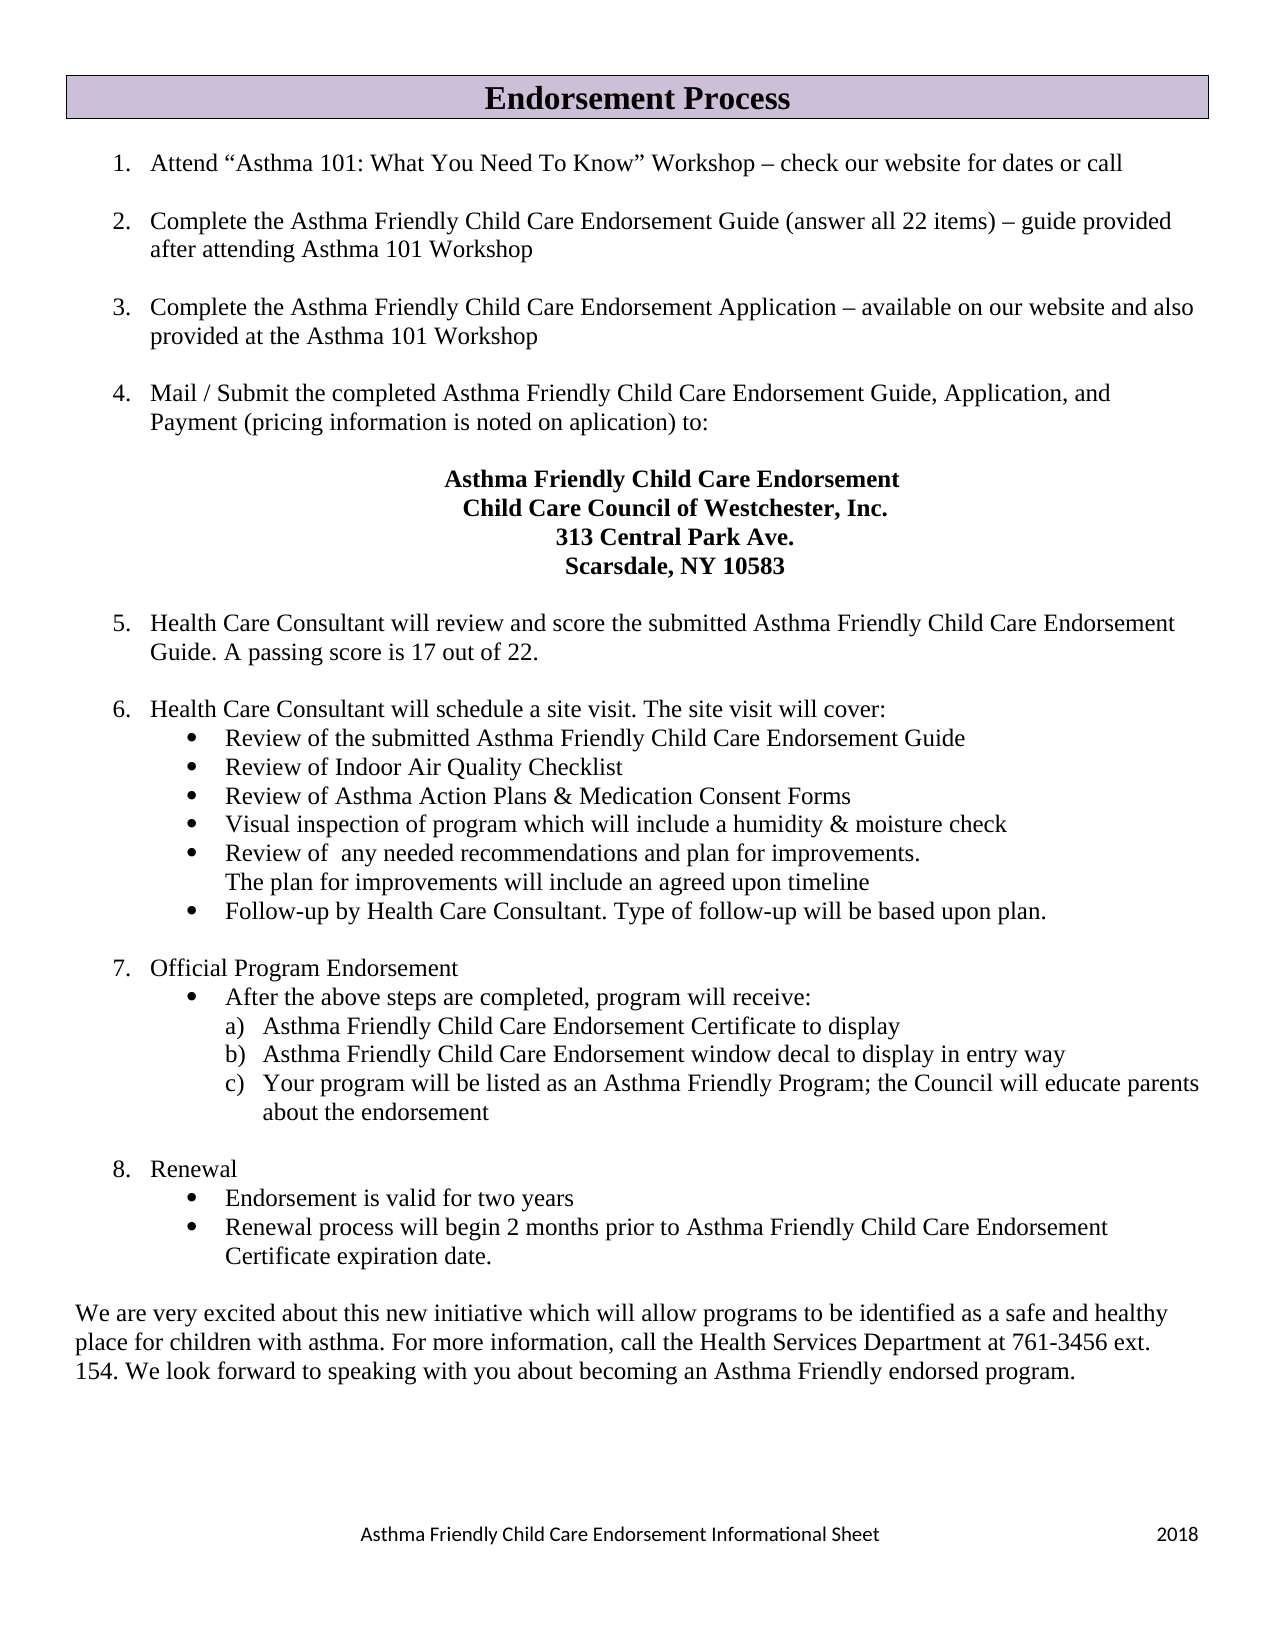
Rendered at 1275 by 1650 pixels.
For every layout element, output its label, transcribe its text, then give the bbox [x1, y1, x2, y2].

list Review of any needed recommendations and plan for improvements. [187, 838, 1200, 867]
list Asthma Friendly Child Care Endorsement window decal to display in entry way [225, 1039, 1200, 1068]
list Complete the Asthma Friendly Child Care Endorsement Guide (answer all 22 items) – guide provided after attending Asthma 101 Workshop [112, 206, 1200, 263]
list Complete the Asthma Friendly Child Care Endorsement Application – available on our website and also provided at the Asthma 101 Workshop [112, 292, 1200, 349]
list After the above steps are completed, program will receive: [187, 982, 1200, 1011]
list Follow-up by Health Care Consultant. Type of follow-up will be based upon plan. [187, 896, 1200, 924]
text Payment (pricing information is noted on aplication) to: [150, 407, 1200, 436]
text Asthma Friendly Child Care Endorsement [75, 464, 1200, 493]
list Official Program Endorsement [112, 953, 1200, 982]
list Endorsement is valid for two years [187, 1183, 1200, 1212]
list Asthma Friendly Child Care Endorsement Certificate to display [225, 1011, 1200, 1039]
list Your program will be listed as an Asthma Friendly Program; the Council will educate parents about the endorsement [225, 1068, 1200, 1126]
list Attend “Asthma 101: What You Need To Know” Workshop – check our website for dates or call [112, 148, 1200, 177]
list Child Care Council of Westchester, Inc. [150, 493, 1200, 522]
list Review of Asthma Action Plans & Medication Consent Forms [187, 781, 1200, 809]
text We are very excited about this new initiative which will allow programs to be identified as a safe and healthy place for children with asthma. For more information, call the Health Services Department at 761-3456 ext. 154. We look forward to speaking with you about becoming an Asthma Friendly endorsed program. [75, 1298, 1200, 1384]
list Renewal process will begin 2 months prior to Asthma Friendly Child Care Endorsement Certificate expiration date. [187, 1212, 1200, 1269]
list 313 Central Park Ave. [150, 522, 1200, 551]
list Health Care Consultant will schedule a site visit. The site visit will cover: [112, 694, 1200, 723]
list Scarsdale, NY 10583 [150, 551, 1200, 579]
list Review of the submitted Asthma Friendly Child Care Endorsement Guide [187, 723, 1200, 752]
subtitle Endorsement Process [67, 76, 1208, 118]
list Health Care Consultant will review and score the submitted Asthma Friendly Child Care Endorsement Guide. A passing score is 17 out of 22. [112, 608, 1200, 666]
list Mail / Submit the completed Asthma Friendly Child Care Endorsement Guide, Application, and [112, 378, 1200, 407]
list Review of Indoor Air Quality Checklist [187, 752, 1200, 781]
list The plan for improvements will include an agreed upon timeline [225, 867, 1200, 896]
list Renewal [112, 1154, 1200, 1183]
list Visual inspection of program which will include a humidity & moisture check [187, 809, 1200, 838]
